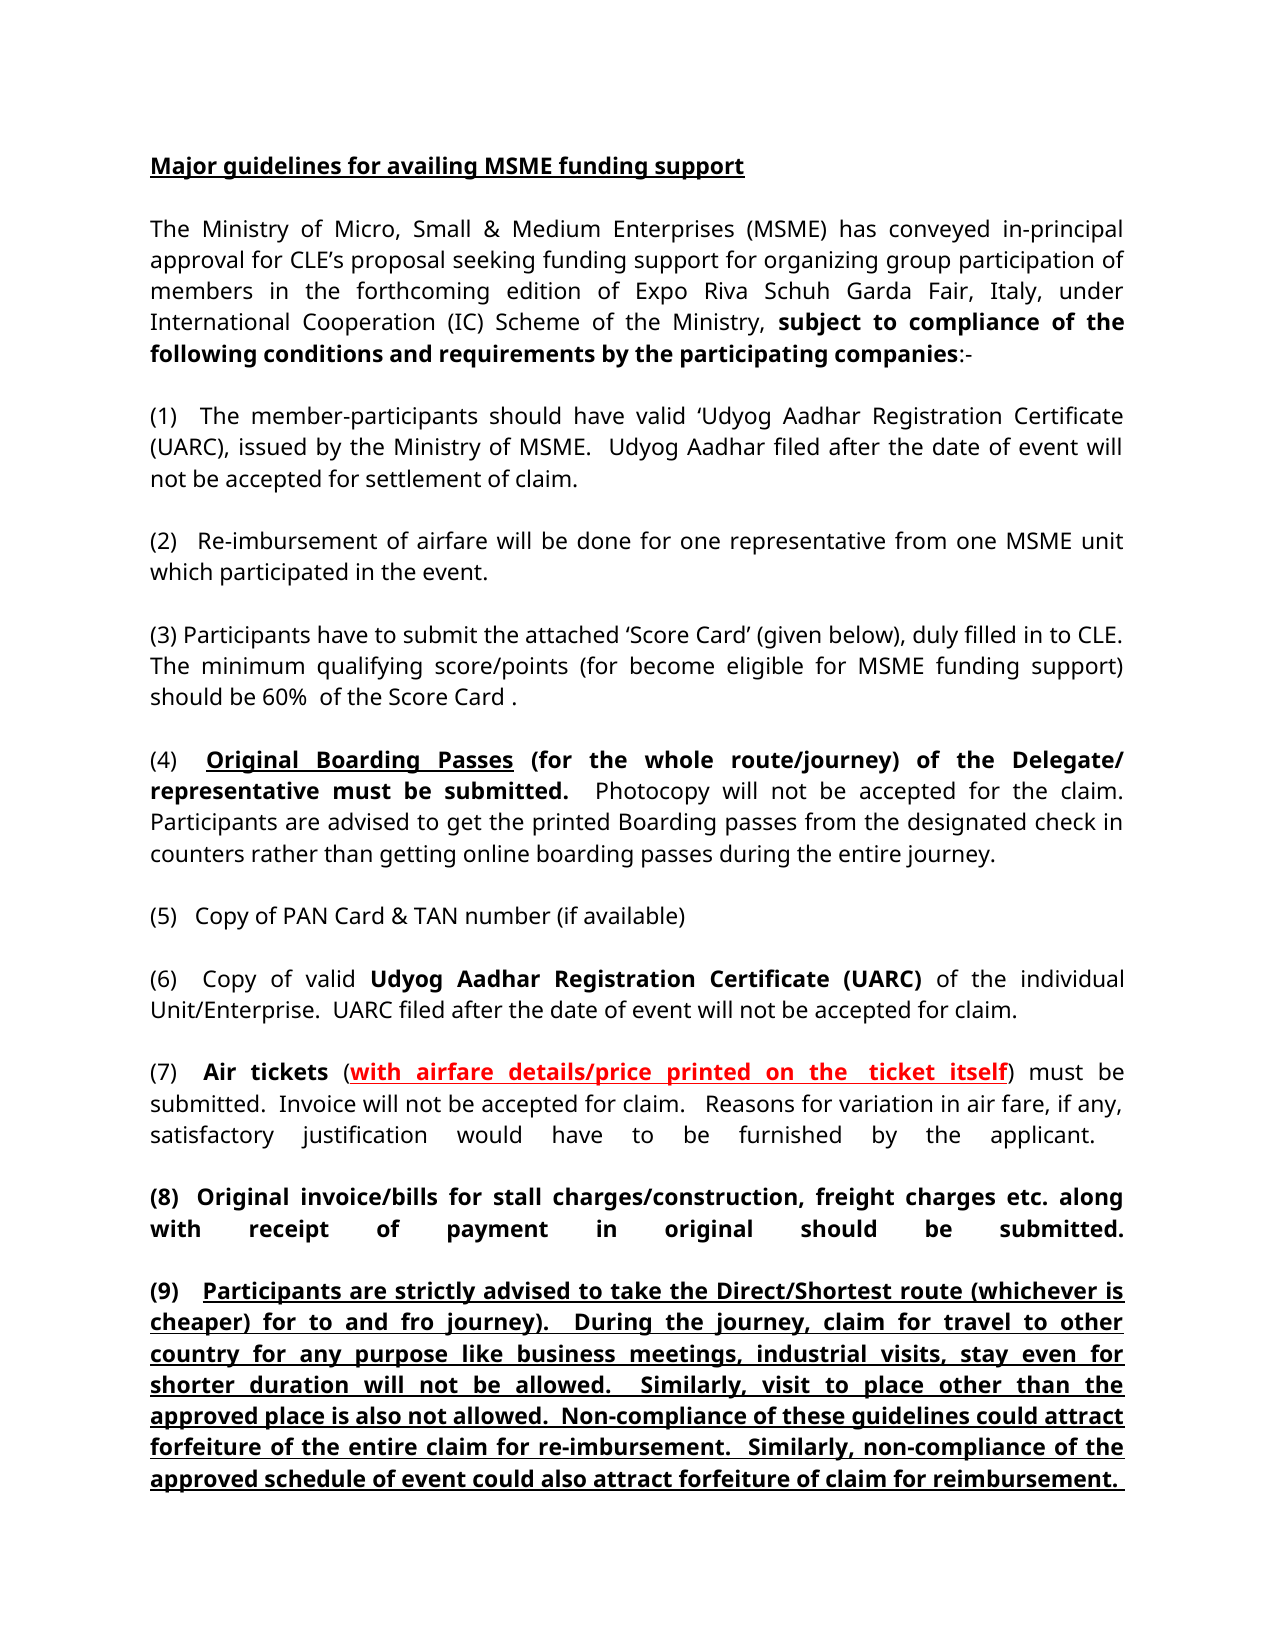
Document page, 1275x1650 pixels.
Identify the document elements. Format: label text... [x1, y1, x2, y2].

text (4) Original Boarding Passes (for the whole route/journey) of the Delegate/ representative must be submitted. Photocopy will not be accepted for the claim. Participants are advised to get the printed Boarding passes from the designated check in counters rather than getting online boarding passes during the entire journey. [150, 712, 1125, 869]
text (6) Copy of valid Udyog Aadhar Registration Certificate (UARC) of the individual Unit/Enterprise. UARC filed after the date of event will not be accepted for claim. [150, 931, 1125, 1025]
text (5) Copy of PAN Card & TAN number (if available) [150, 869, 1125, 931]
text The Ministry of Micro, Small & Medium Enterprises (MSME) has conveyed in-principal approval for CLE’s proposal seeking funding support for organizing group participation of members in the forthcoming edition of Expo Riva Schuh Garda Fair, Italy, under International Cooperation (IC) Scheme of the Ministry, subject to compliance of the following conditions and requirements by the participating companies:- [150, 181, 1125, 369]
text (1) The member-participants should have valid ‘Udyog Aadhar Registration Certificate (UARC), issued by the Ministry of MSME. Udyog Aadhar filed after the date of event will not be accepted for settlement of claim. [150, 369, 1125, 494]
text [150, 1459, 1125, 1489]
text Major guidelines for availing MSME funding support [150, 150, 1125, 181]
text (2) Re-imbursement of airfare will be done for one representative from one MSME unit which participated in the event. [150, 494, 1125, 587]
text (3) Participants have to submit the attached ‘Score Card’ (given below), duly filled in to CLE. The minimum qualifying score/points (for become eligible for MSME funding support) should be 60% of the Score Card . [150, 619, 1125, 712]
